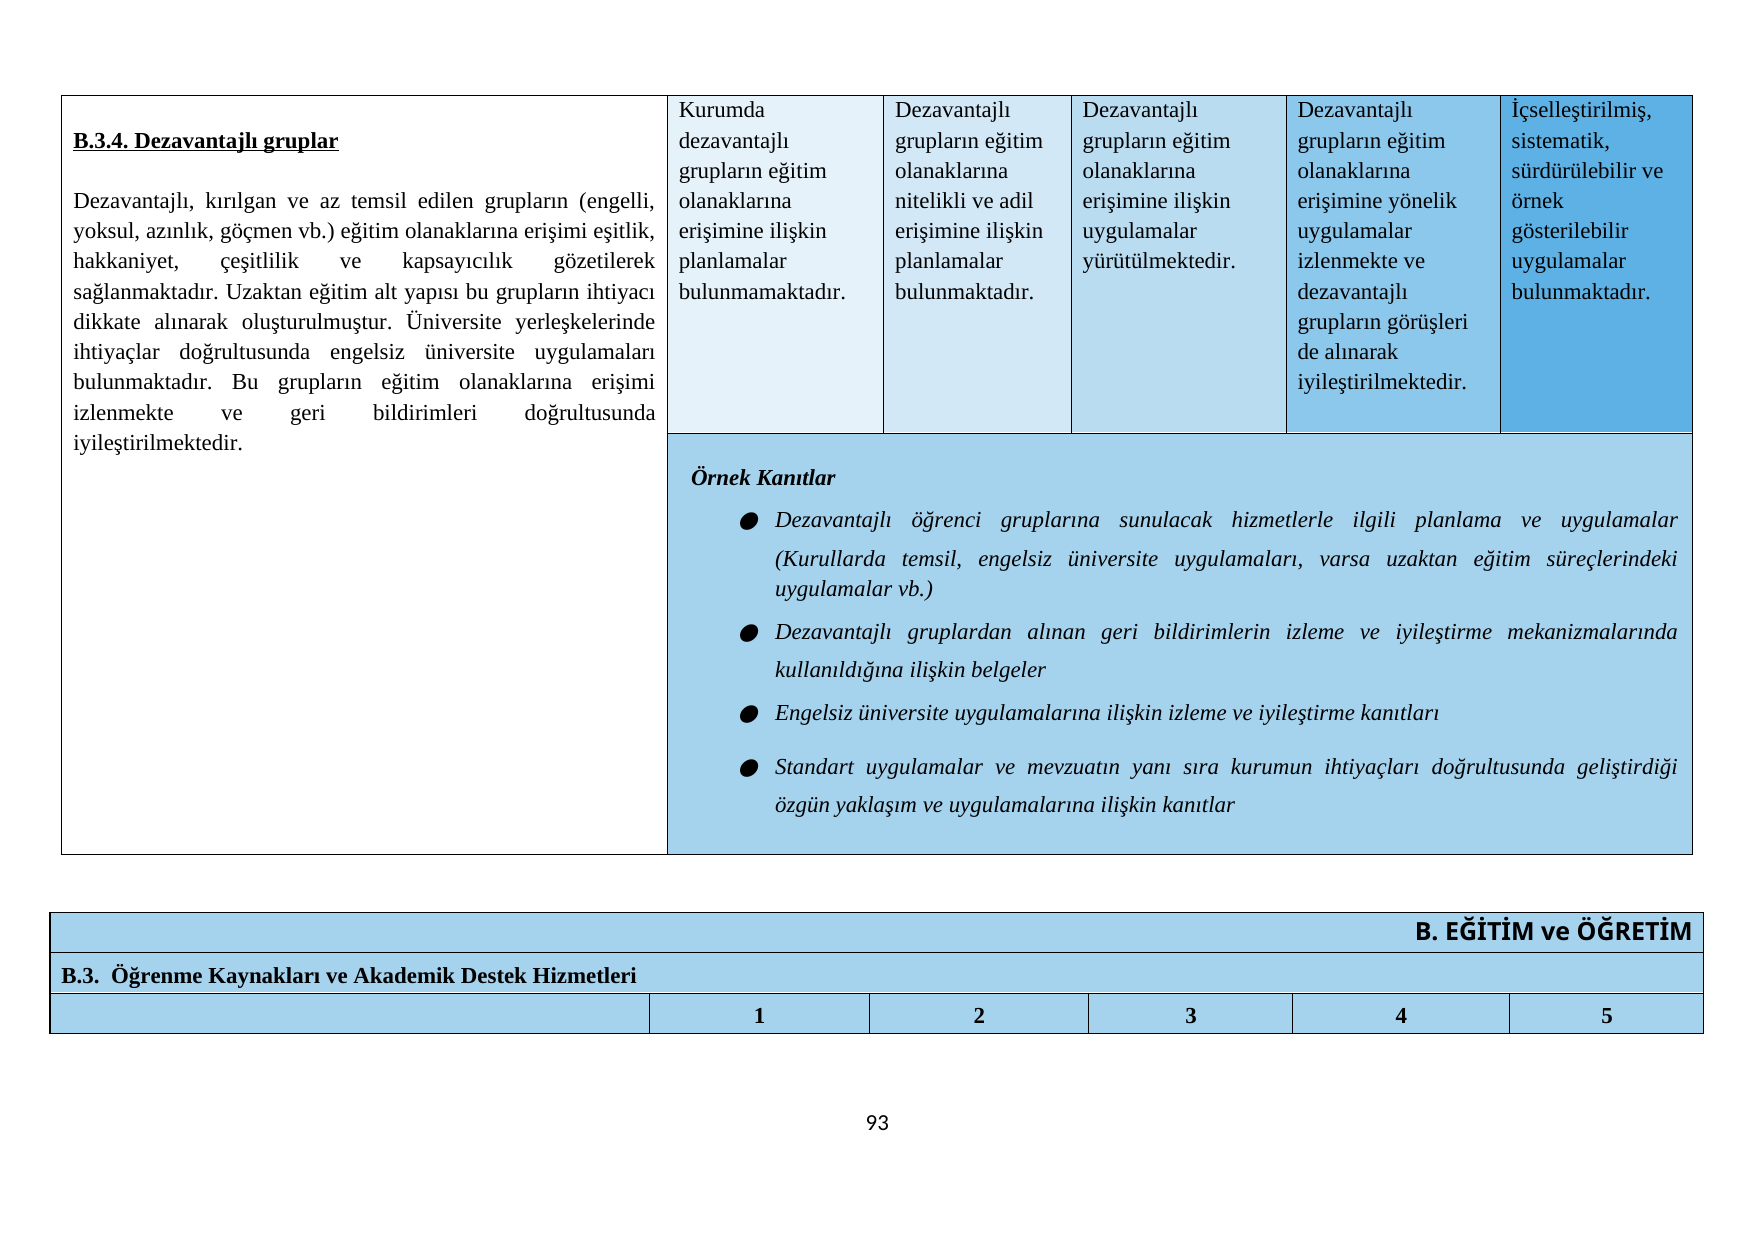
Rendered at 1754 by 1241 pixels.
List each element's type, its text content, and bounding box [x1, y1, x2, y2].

table_header B. EĞİTİM ve ÖĞRETİM [51, 913, 1703, 952]
table_cell 1 [650, 994, 869, 1033]
table_cell 4 [1293, 994, 1509, 1033]
table_cell 5 [1510, 994, 1703, 1033]
table_cell Dezavantajlı grupların eğitim olanaklarına erişimine ilişkin uygulamalar yürütülmektedir. [1072, 96, 1286, 432]
table_cell 3 [1089, 994, 1292, 1033]
table_cell [51, 994, 649, 1033]
table_cell 2 [870, 994, 1088, 1033]
table_cell B.3. Öğrenme Kaynakları ve Akademik Destek Hizmetleri [51, 953, 1703, 992]
table_cell Dezavantajlı grupların eğitim olanaklarına erişimine yönelik uygulamalar izlenmekte ve dezavantajlı grupların görüşleri de alınarak iyileştirilmektedir. [1287, 96, 1500, 432]
table_cell Kurumda dezavantajlı grupların eğitim olanaklarına erişimine ilişkin planlamalar bulunmamaktadır. [668, 96, 883, 432]
table_cell Örnek Kanıtlar Dezavantajlı öğrenci gruplarına sunulacak hizmetlerle ilgili planlama ve uygulamalar (Kurullarda temsil, engelsiz üniversite uygulamaları, varsa uzaktan eğitim süreçlerindeki uygulamalar vb.) Dezavantajlı gruplardan alınan geri bildirimlerin izleme ve iyileştirme mekanizmalarında kullanıldığına ilişkin belgeler Engelsiz üniversite uygulamalarına ilişkin izleme ve iyileştirme kanıtları Standart uygulamalar ve mevzuatın yanı sıra kurumun ihtiyaçları doğrultusunda geliştirdiği özgün yaklaşım ve uygulamalarına ilişkin kanıtlar [668, 434, 1692, 854]
table_cell Dezavantajlı grupların eğitim olanaklarına nitelikli ve adil erişimine ilişkin planlamalar bulunmaktadır. [884, 96, 1071, 432]
table_cell B.3.4. Dezavantajlı gruplar Dezavantajlı, kırılgan ve az temsil edilen grupların (engelli, yoksul, azınlık, göçmen vb.) eğitim olanaklarına erişimi eşitlik, hakkaniyet, çeşitlilik ve kapsayıcılık gözetilerek sağlanmaktadır. Uzaktan eğitim alt yapısı bu grupların ihtiyacı dikkate alınarak oluşturulmuştur. Üniversite yerleşkelerinde ihtiyaçlar doğrultusunda engelsiz üniversite uygulamaları bulunmaktadır. Bu grupların eğitim olanaklarına erişimi izlenmekte ve geri bildirimleri doğrultusunda iyileştirilmektedir. [62, 96, 667, 854]
table_cell İçselleştirilmiş, sistematik, sürdürülebilir ve örnek gösterilebilir uygulamalar bulunmaktadır. [1501, 96, 1692, 432]
